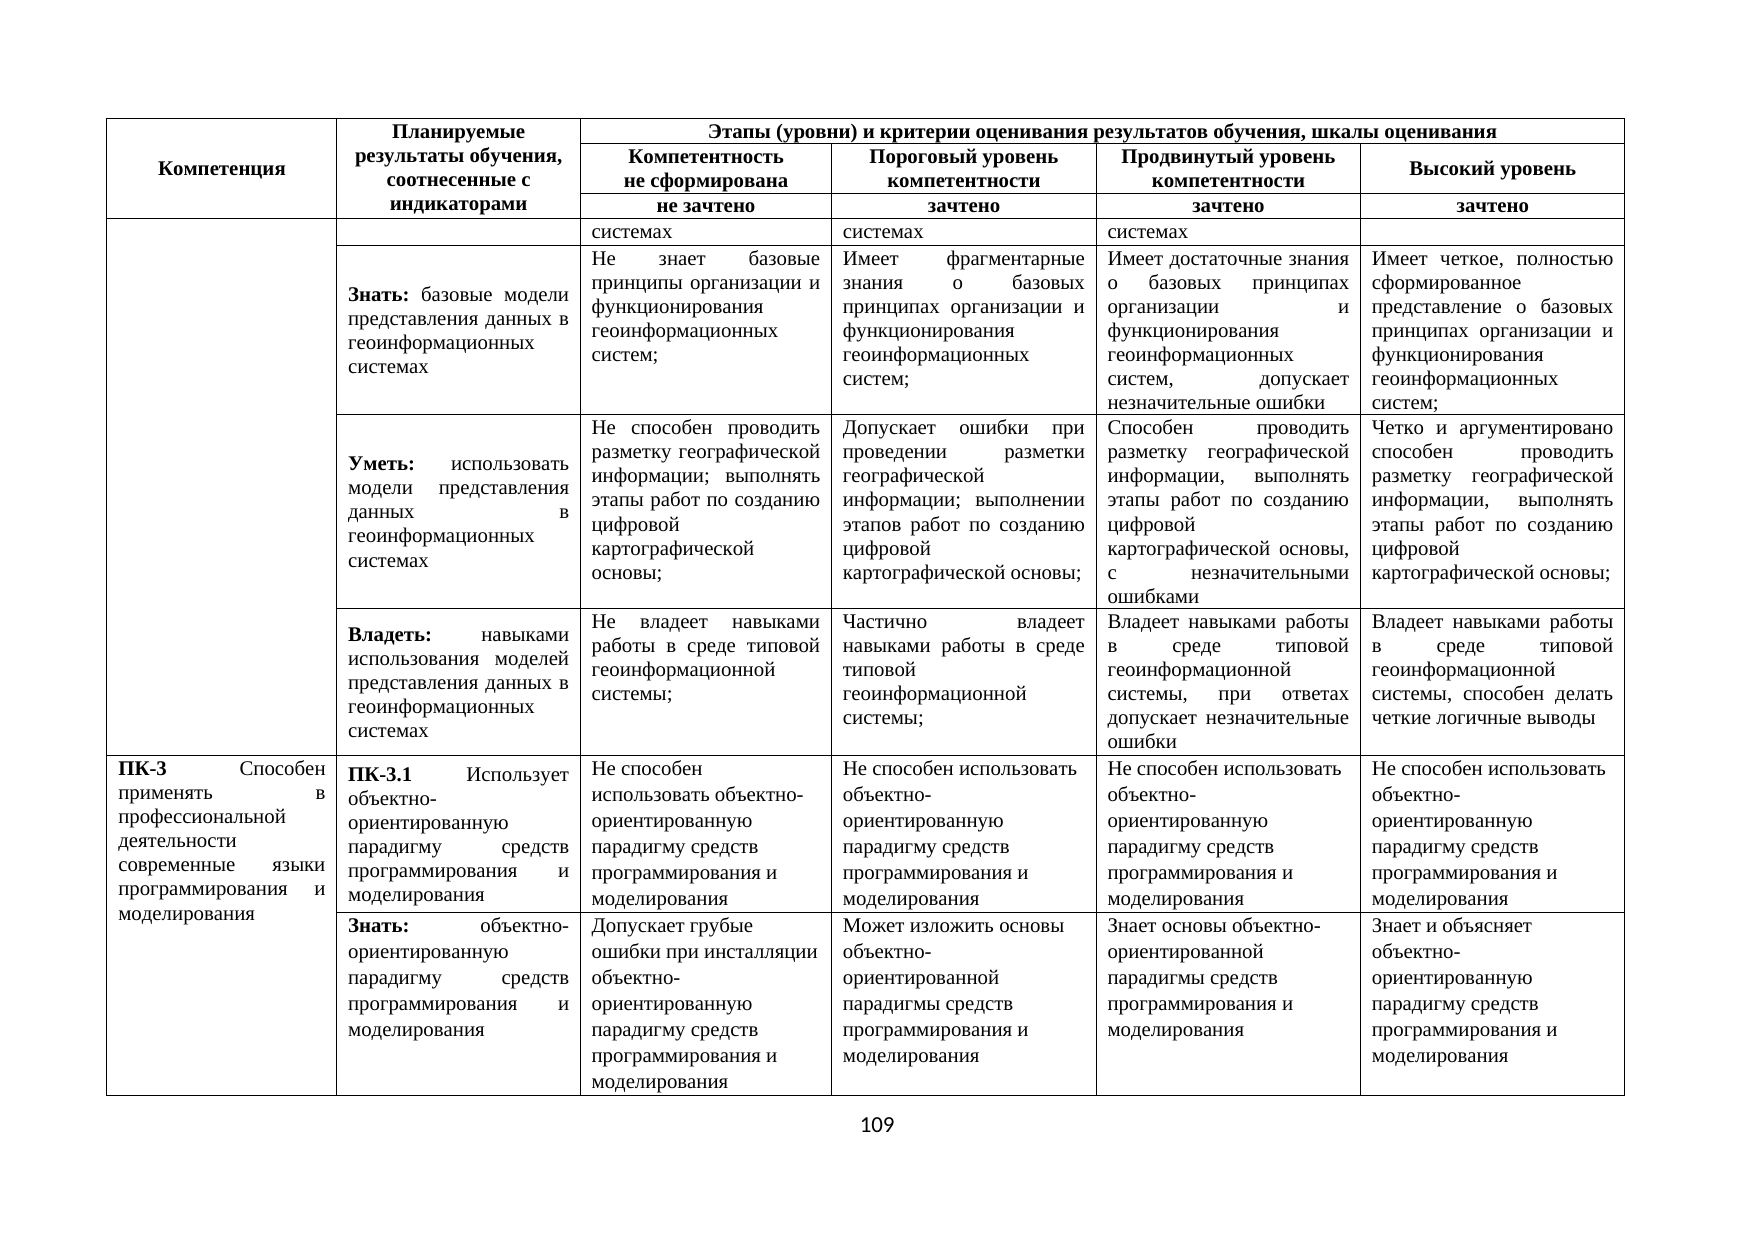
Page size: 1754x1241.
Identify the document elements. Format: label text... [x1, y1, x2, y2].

table_header Этапы (уровни) и критерии оценивания результатов обучения, шкалы оценивания [581, 119, 1624, 143]
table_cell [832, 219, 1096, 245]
table_cell зачтено [1361, 194, 1624, 217]
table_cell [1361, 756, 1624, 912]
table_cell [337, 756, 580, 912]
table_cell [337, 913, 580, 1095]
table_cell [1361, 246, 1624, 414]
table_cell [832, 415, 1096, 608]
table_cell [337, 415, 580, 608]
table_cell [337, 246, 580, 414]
table_header Компетенция [107, 119, 336, 217]
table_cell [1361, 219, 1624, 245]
table_header Планируемые результаты обучения, соотнесенные с индикаторами достижения компетенции (показатели достижения заданного уровня компетенции) [337, 119, 580, 217]
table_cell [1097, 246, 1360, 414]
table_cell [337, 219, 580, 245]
table_cell Пороговый уровень компетентности [832, 144, 1096, 192]
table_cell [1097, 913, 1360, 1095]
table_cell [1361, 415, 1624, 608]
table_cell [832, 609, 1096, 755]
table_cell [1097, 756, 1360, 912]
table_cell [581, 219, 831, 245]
table_cell зачтено [1097, 194, 1360, 217]
table_cell не зачтено [581, 194, 831, 217]
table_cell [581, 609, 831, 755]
table_cell зачтено [832, 194, 1096, 217]
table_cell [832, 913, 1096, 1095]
table_cell Компетентность не сформирована [581, 144, 831, 192]
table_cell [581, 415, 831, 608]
table_cell Высокий уровень [1361, 144, 1624, 192]
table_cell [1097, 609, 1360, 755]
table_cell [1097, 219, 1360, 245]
table_cell Продвинутый уровень компетентности [1097, 144, 1360, 192]
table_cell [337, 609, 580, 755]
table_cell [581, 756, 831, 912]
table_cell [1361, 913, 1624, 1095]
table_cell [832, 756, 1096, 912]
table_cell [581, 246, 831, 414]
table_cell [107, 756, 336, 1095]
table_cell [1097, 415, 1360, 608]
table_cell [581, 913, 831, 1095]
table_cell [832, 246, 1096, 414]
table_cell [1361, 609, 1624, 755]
